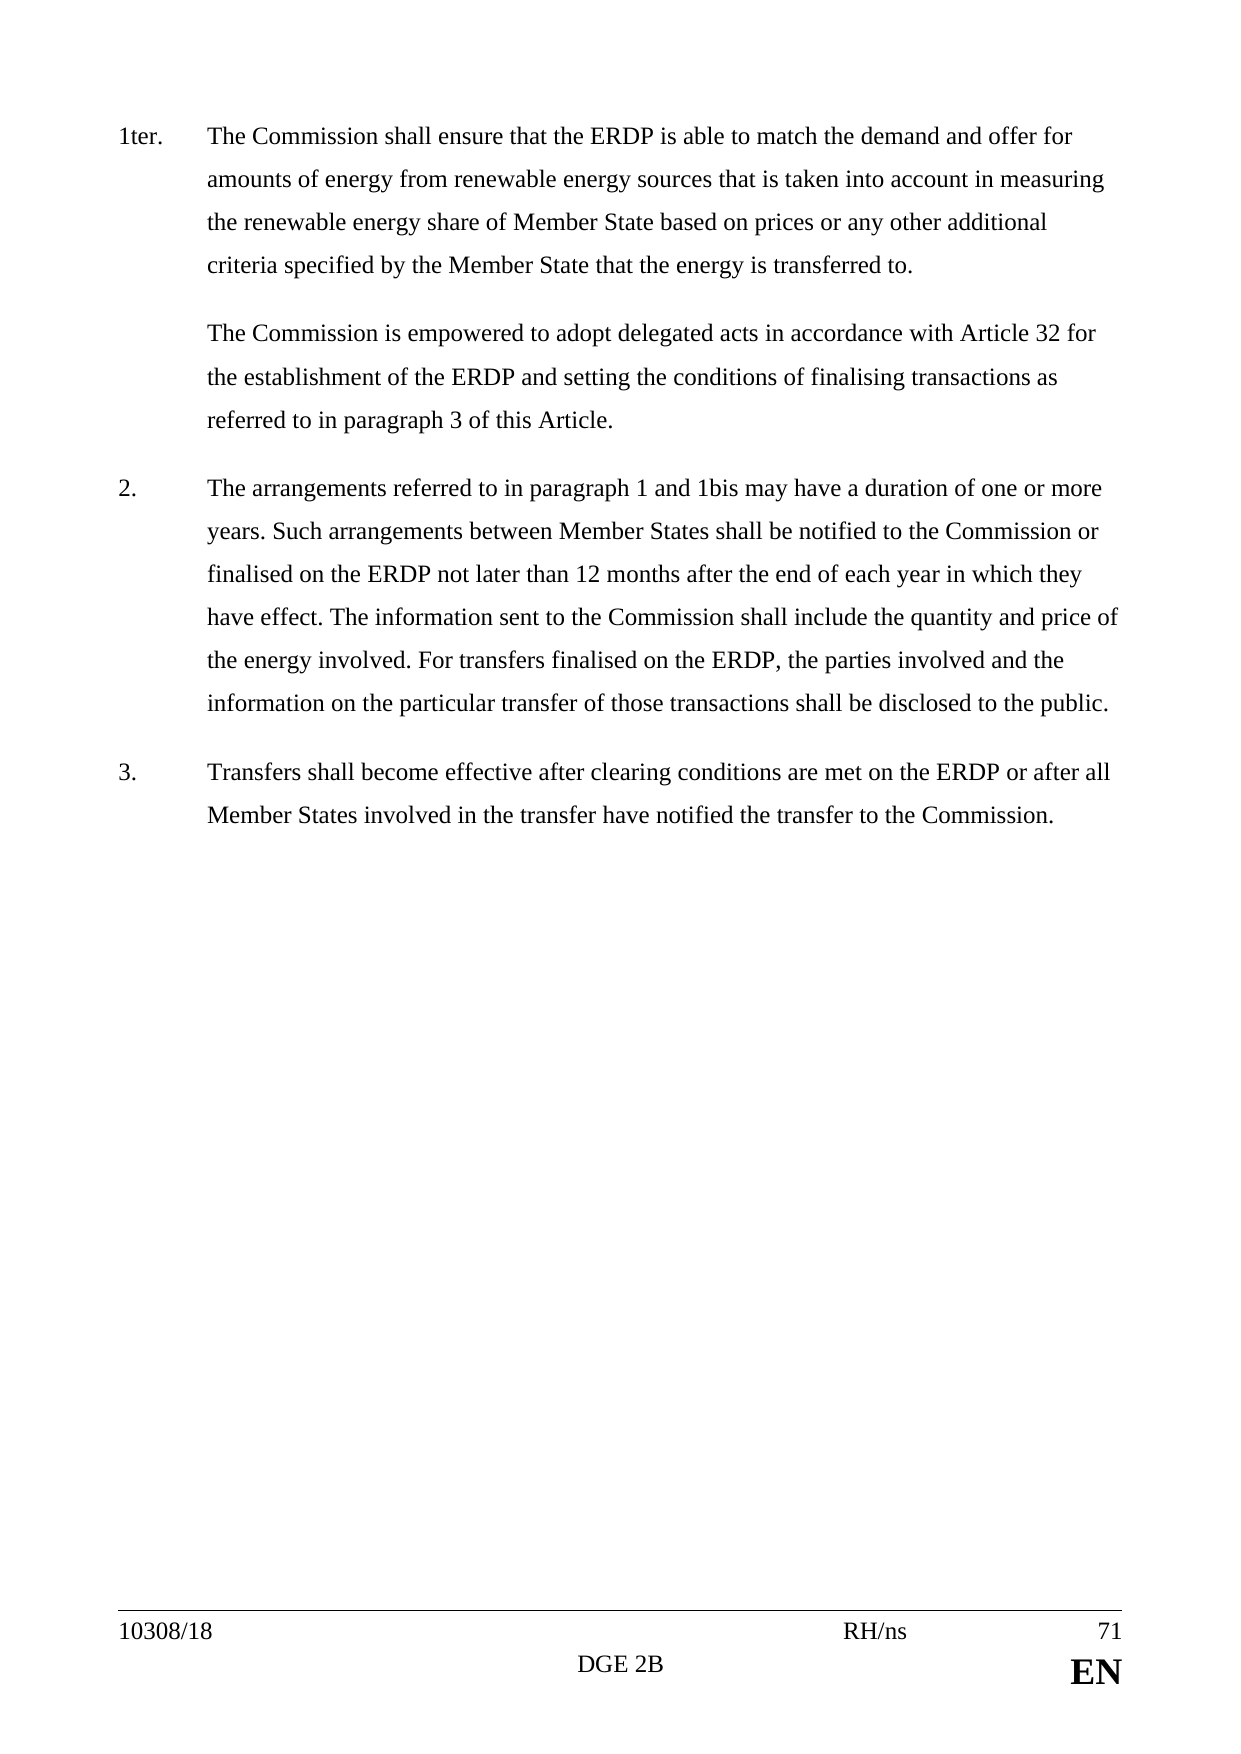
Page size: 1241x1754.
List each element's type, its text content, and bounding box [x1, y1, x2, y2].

text 1ter. The Commission shall ensure that the ERDP is able to match the demand and offer for amounts of energy from renewable energy sources that is taken into account in measuring the renewable energy share of Member State based on prices or any other additional criteria specified by the Member State that the energy is transferred to. [118, 121, 1122, 279]
text 2. The arrangements referred to in paragraph 1 and 1bis may have a duration of one or more years. Such arrangements between Member States shall be notified to the Commission or finalised on the ERDP not later than 12 months after the end of each year in which they have effect. The information sent to the Commission shall include the quantity and price of the energy involved. For transfers finalised on the ERDP, the parties involved and the information on the particular transfer of those transactions shall be disclosed to the public. [118, 473, 1122, 717]
text The Commission is empowered to adopt delegated acts in accordance with Article 32 for the establishment of the ERDP and setting the conditions of finalising transactions as referred to in paragraph 3 of this Article. [207, 318, 1122, 433]
text 3. Transfers shall become effective after clearing conditions are met on the ERDP or after all Member States involved in the transfer have notified the transfer to the Commission. [118, 757, 1122, 828]
